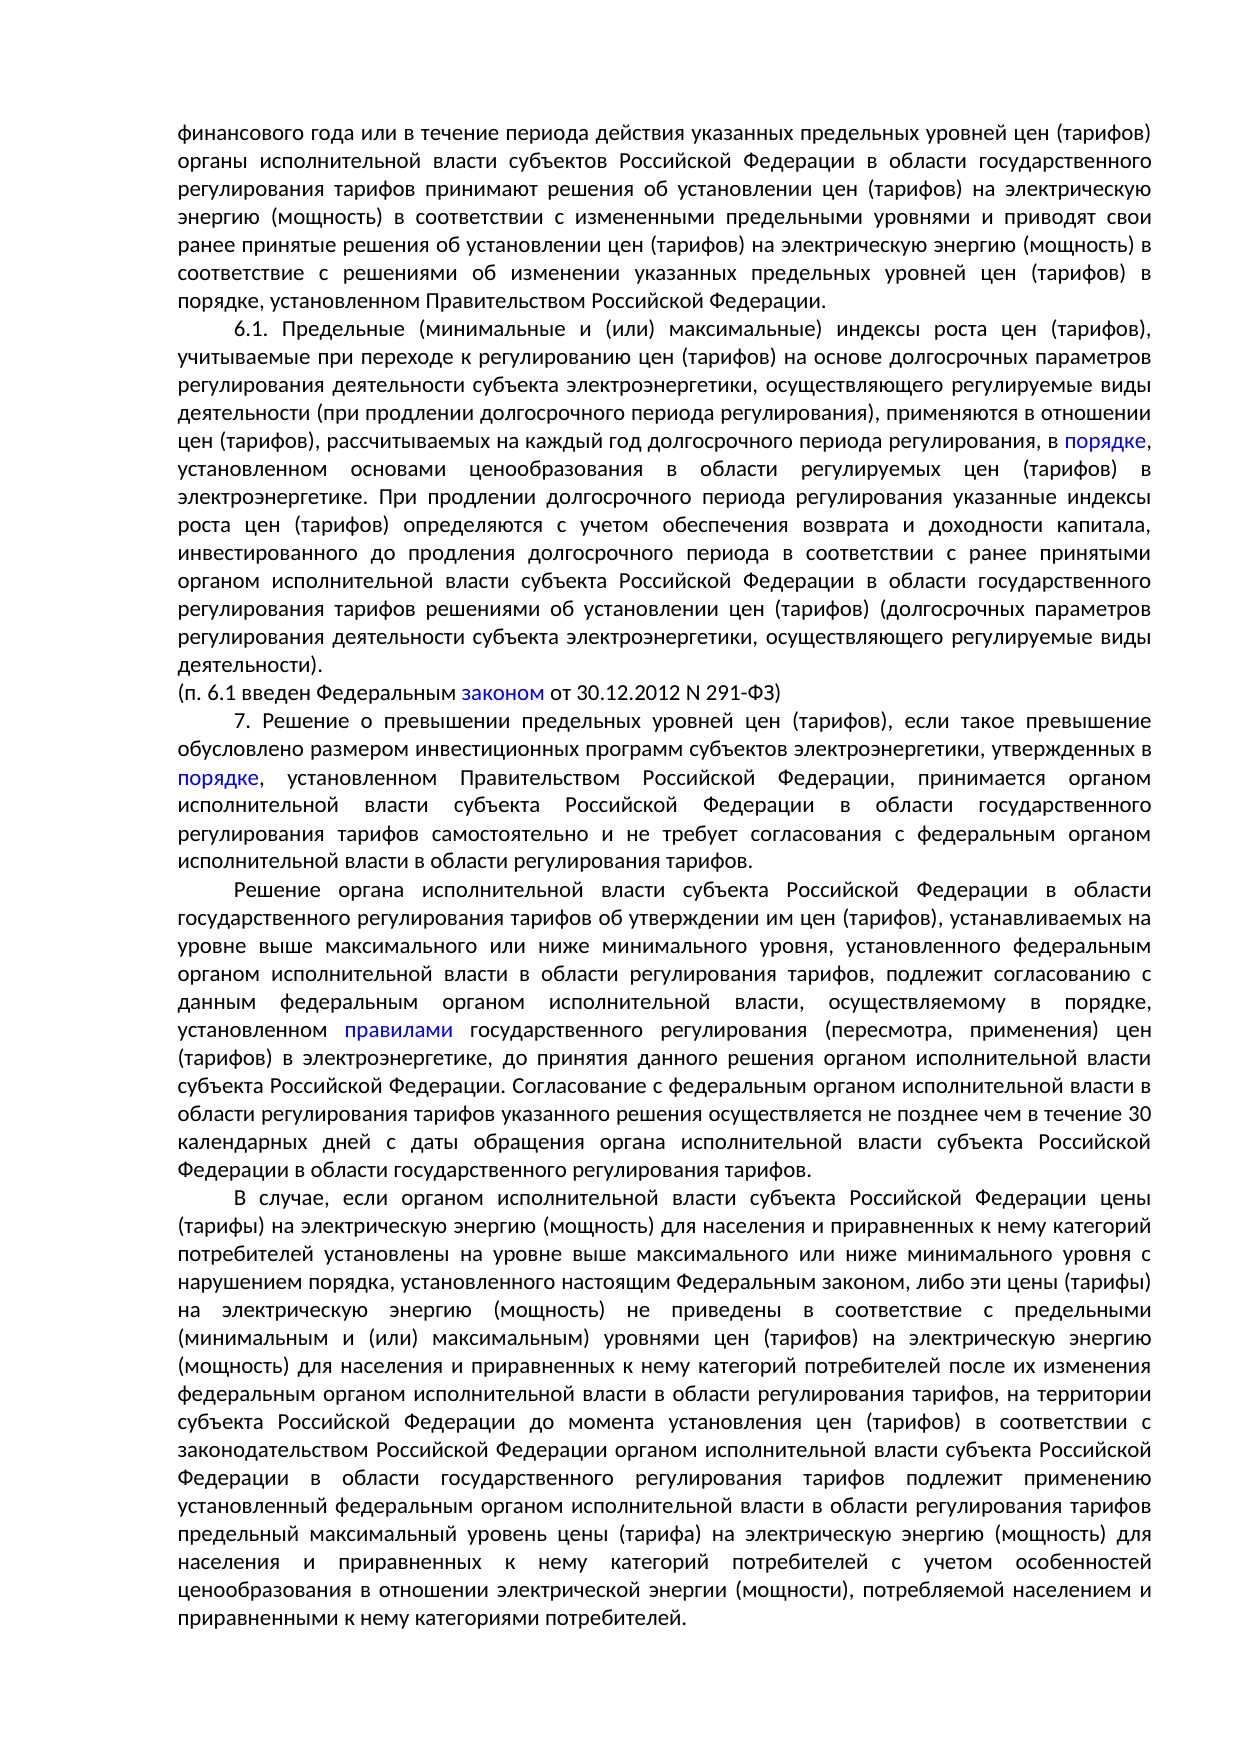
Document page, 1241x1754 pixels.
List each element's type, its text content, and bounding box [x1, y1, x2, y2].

text (п. 6.1 введен Федеральным законом от 30.12.2012 N 291-ФЗ) [177, 678, 1152, 707]
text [177, 118, 1152, 314]
text В случае, если органом исполнительной власти субъекта Российской Федерации цены (тарифы) на электрическую энергию (мощность) для населения и приравненных к нему категорий потребителей установлены на уровне выше максимального или ниже минимального уровня с нарушением порядка, установленного настоящим Федеральным законом, либо эти цены (тарифы) на электрическую энергию (мощность) не приведены в соответствие с предельными (минимальным и (или) максимальным) уровнями цен (тарифов) на электрическую энергию (мощность) для населения и приравненных к нему категорий потребителей после их изменения федеральным органом исполнительной власти в области регулирования тарифов, на территории субъекта Российской Федерации до момента установления цен (тарифов) в соответствии с законодательством Российской Федерации органом исполнительной власти субъекта Российской Федерации в области государственного регулирования тарифов подлежит применению установленный федеральным органом исполнительной власти в области регулирования тарифов предельный максимальный уровень цены (тарифа) на электрическую энергию (мощность) для населения и приравненных к нему категорий потребителей с учетом особенностей ценообразования в отношении электрической энергии (мощности), потребляемой населением и приравненными к нему категориями потребителей. [177, 1183, 1152, 1631]
text Решение органа исполнительной власти субъекта Российской Федерации в области государственного регулирования тарифов об утверждении им цен (тарифов), устанавливаемых на уровне выше максимального или ниже минимального уровня, установленного федеральным органом исполнительной власти в области регулирования тарифов, подлежит согласованию с данным федеральным органом исполнительной власти, осуществляемому в порядке, установленном правилами государственного регулирования (пересмотра, применения) цен (тарифов) в электроэнергетике, до принятия данного решения органом исполнительной власти субъекта Российской Федерации. Согласование с федеральным органом исполнительной власти в области регулирования тарифов указанного решения осуществляется не позднее чем в течение 30 календарных дней с даты обращения органа исполнительной власти субъекта Российской Федерации в области государственного регулирования тарифов. [177, 875, 1152, 1183]
text 6.1. Предельные (минимальные и (или) максимальные) индексы роста цен (тарифов), учитываемые при переходе к регулированию цен (тарифов) на основе долгосрочных параметров регулирования деятельности субъекта электроэнергетики, осуществляющего регулируемые виды деятельности (при продлении долгосрочного периода регулирования), применяются в отношении цен (тарифов), рассчитываемых на каждый год долгосрочного периода регулирования, в порядке, установленном основами ценообразования в области регулируемых цен (тарифов) в электроэнергетике. При продлении долгосрочного периода регулирования указанные индексы роста цен (тарифов) определяются с учетом обеспечения возврата и доходности капитала, инвестированного до продления долгосрочного периода в соответствии с ранее принятыми органом исполнительной власти субъекта Российской Федерации в области государственного регулирования тарифов решениями об установлении цен (тарифов) (долгосрочных параметров регулирования деятельности субъекта электроэнергетики, осуществляющего регулируемые виды деятельности). [177, 314, 1152, 678]
text 7. Решение о превышении предельных уровней цен (тарифов), если такое превышение обусловлено размером инвестиционных программ субъектов электроэнергетики, утвержденных в порядке, установленном Правительством Российской Федерации, принимается органом исполнительной власти субъекта Российской Федерации в области государственного регулирования тарифов самостоятельно и не требует согласования с федеральным органом исполнительной власти в области регулирования тарифов. [177, 707, 1152, 875]
